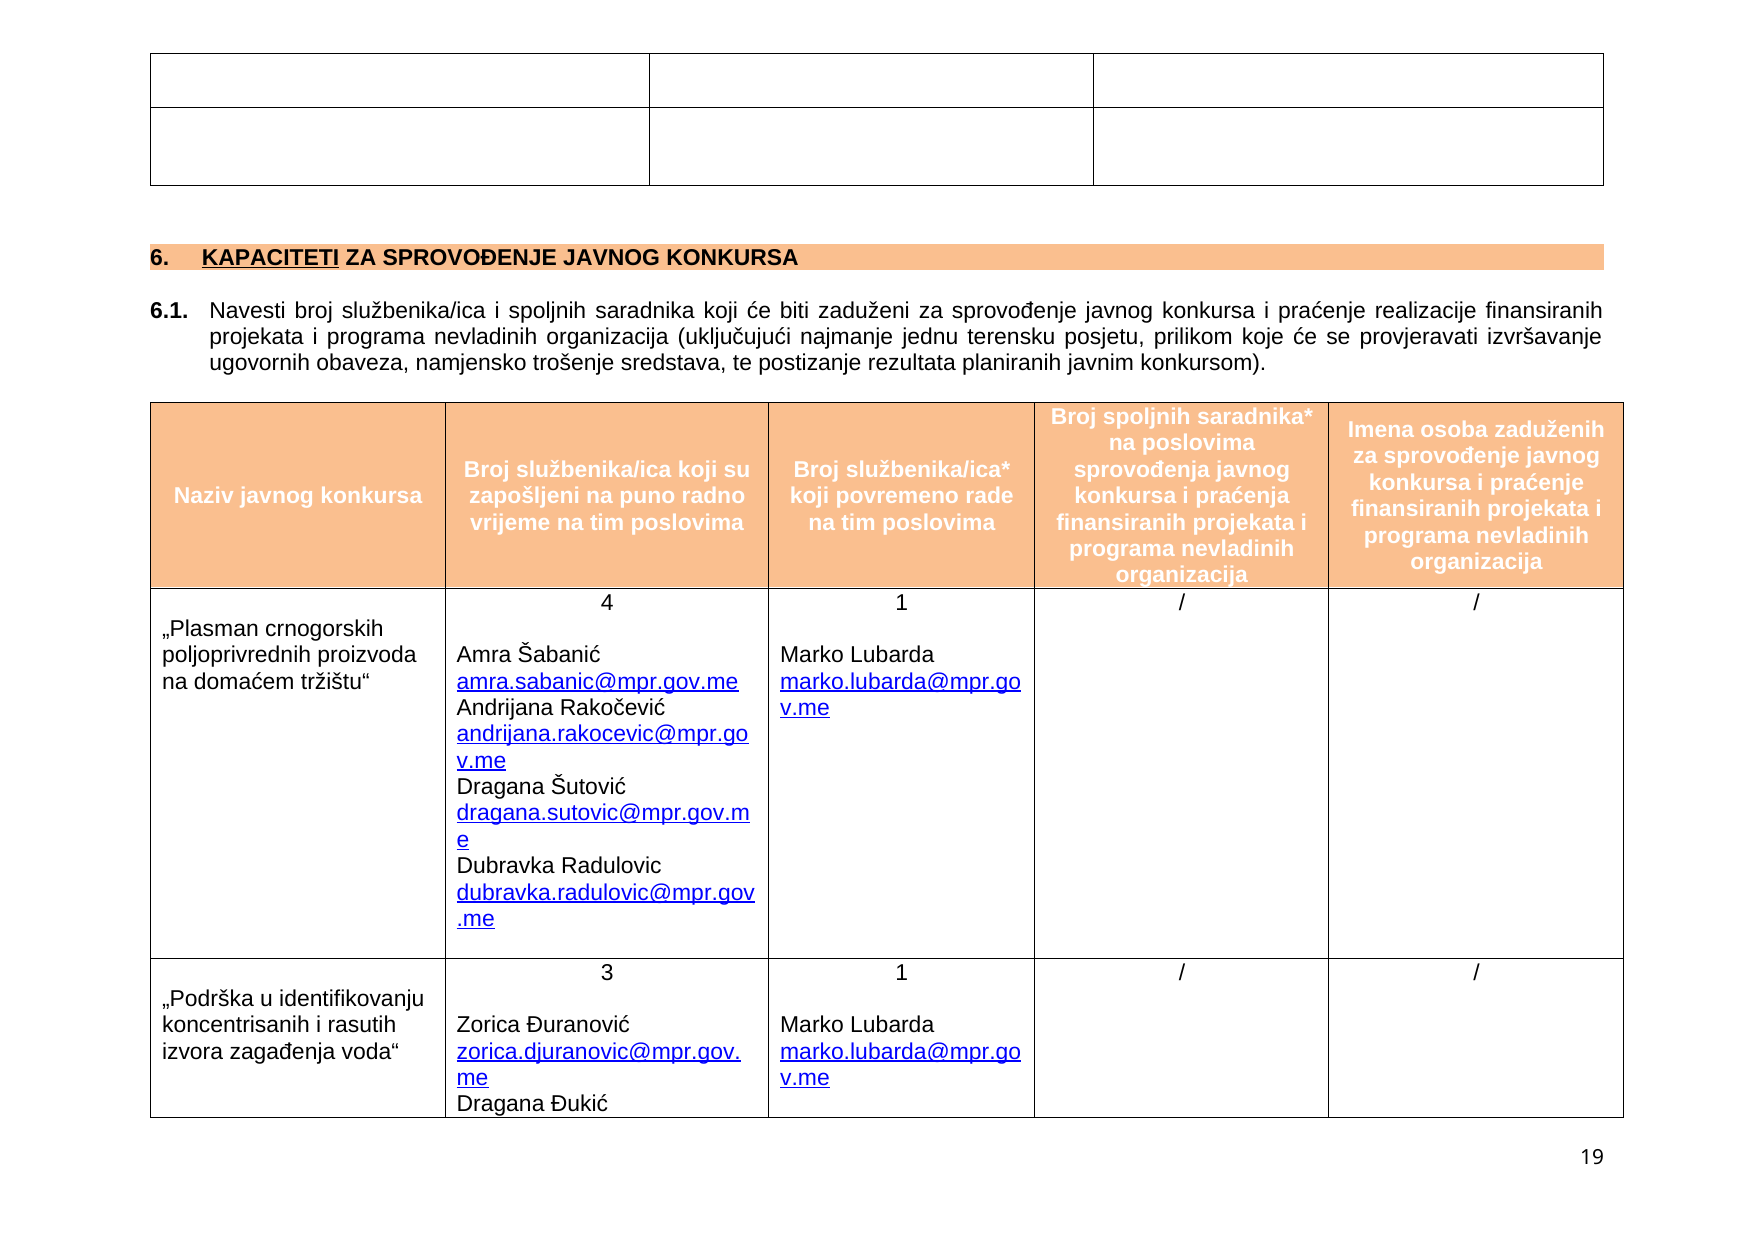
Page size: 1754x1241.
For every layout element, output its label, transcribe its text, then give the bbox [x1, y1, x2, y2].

table_header Broj službenika/ica koji su zapošljeni na puno radno vrijeme na tim poslovima [446, 403, 768, 587]
table_header Broj spoljnih saradnika* na poslovima sprovođenja javnog konkursa i praćenja finansiranih projekata i programa nevladinih organizacija [1035, 403, 1328, 587]
table_cell / [1329, 959, 1623, 1117]
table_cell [446, 959, 768, 1117]
table_cell / [1329, 589, 1623, 957]
table_cell „Plasman crnogorskih poljoprivrednih proizvoda na domaćem tržištu“ [151, 589, 445, 957]
table_cell [650, 54, 1093, 107]
table_header Imena osoba zaduženih za sprovođenje javnog konkursa i praćenje finansiranih projekata i programa nevladinih organizacija [1329, 403, 1623, 587]
list KAPACITETI ZA SPROVOĐENJE JAVNOG KONKURSA [150, 244, 1604, 270]
subtitle Navesti broj službenika/ica i spoljnih saradnika koji će biti zaduženi za sprovođenje javnog konkursa i praćenje realizacije finansiranih projekata i programa nevladinih organizacija (uključujući najmanje jednu terensku posjetu, prilikom koje će se provjeravati izvršavanje ugovornih obaveza, namjensko trošenje sredstava, te postizanje rezultata planiranih javnim konkursom). [150, 297, 1604, 376]
table_cell [151, 108, 649, 185]
table_cell 4 Amra Šabanić amra.sabanic@mpr.gov.me Andrijana Rakočević andrijana.rakocevic@mpr.gov.me Dragana Šutović dragana.sutovic@mpr.gov.me Dubravka Radulovic dubravka.radulovic@mpr.gov.me [446, 589, 768, 957]
table_cell / [1035, 589, 1328, 957]
table_cell [151, 54, 649, 107]
table_header Naziv javnog konkursa [151, 403, 445, 587]
table_cell / [1035, 959, 1328, 1117]
table_cell [1094, 54, 1603, 107]
table_header Broj službenika/ica* koji povremeno rade na tim poslovima [769, 403, 1034, 587]
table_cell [151, 959, 445, 1117]
table_cell [650, 108, 1093, 185]
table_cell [769, 959, 1034, 1117]
table_cell 1 Marko Lubarda marko.lubarda@mpr.gov.me [769, 589, 1034, 957]
table_cell [1094, 108, 1603, 185]
